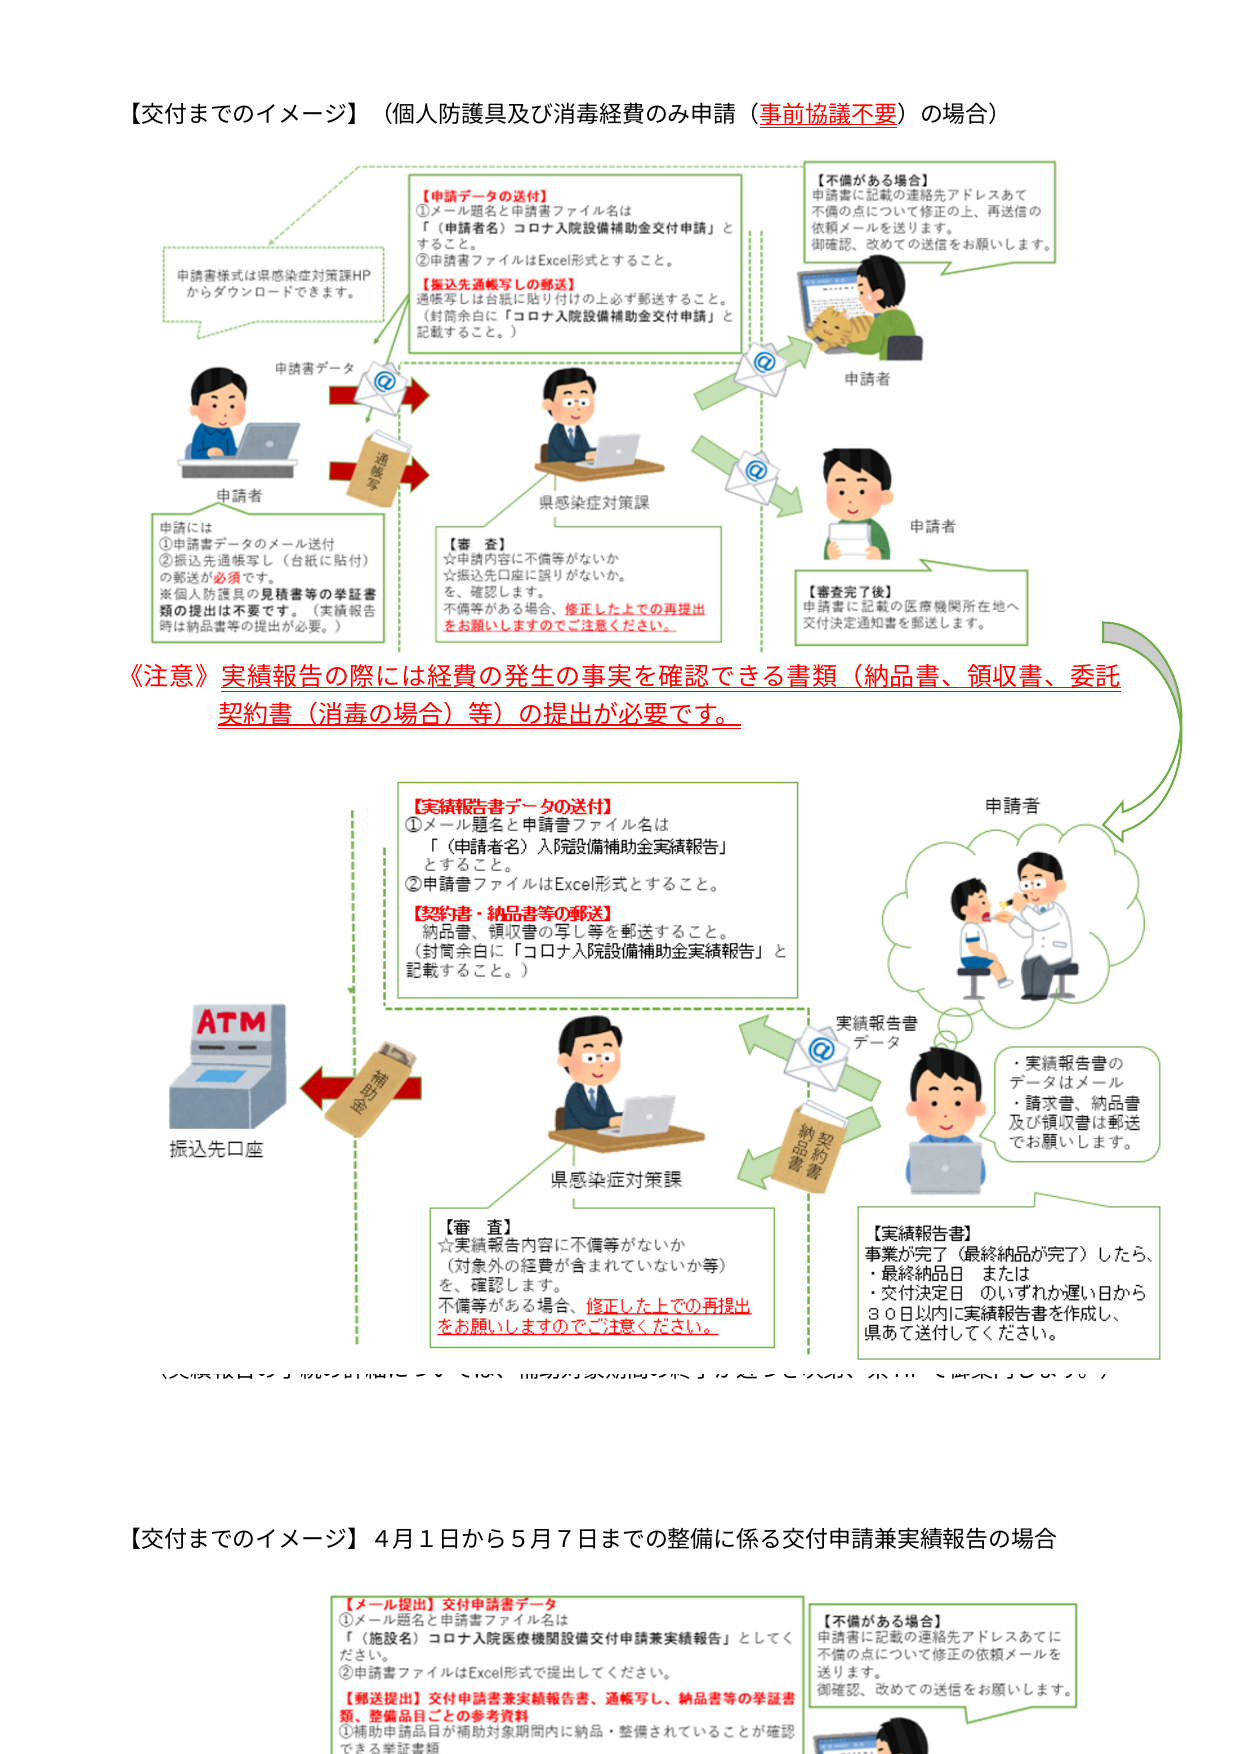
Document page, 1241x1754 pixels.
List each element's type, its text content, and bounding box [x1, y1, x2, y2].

picture [65, 764, 1176, 1374]
text 《注意》実績報告の際には経費の発生の事実を確認できる書類（納品書、領収書、委託 契約書（消毒の場合）等）の提出が必要です。 [118, 656, 1122, 731]
picture [118, 1582, 1119, 1754]
picture [122, 150, 1063, 656]
text 【交付までのイメージ】４月１日から５月７日までの整備に係る交付申請兼実績報告の場合 [118, 1518, 1122, 1556]
text （実績報告の手続の詳細については、補助対象期間の終了が近づき次第、県HPで御案内します。） [118, 1374, 1122, 1387]
text 【交付までのイメージ】（個人防護具及び消毒経費のみ申請（事前協議不要）の場合） [118, 93, 1137, 131]
